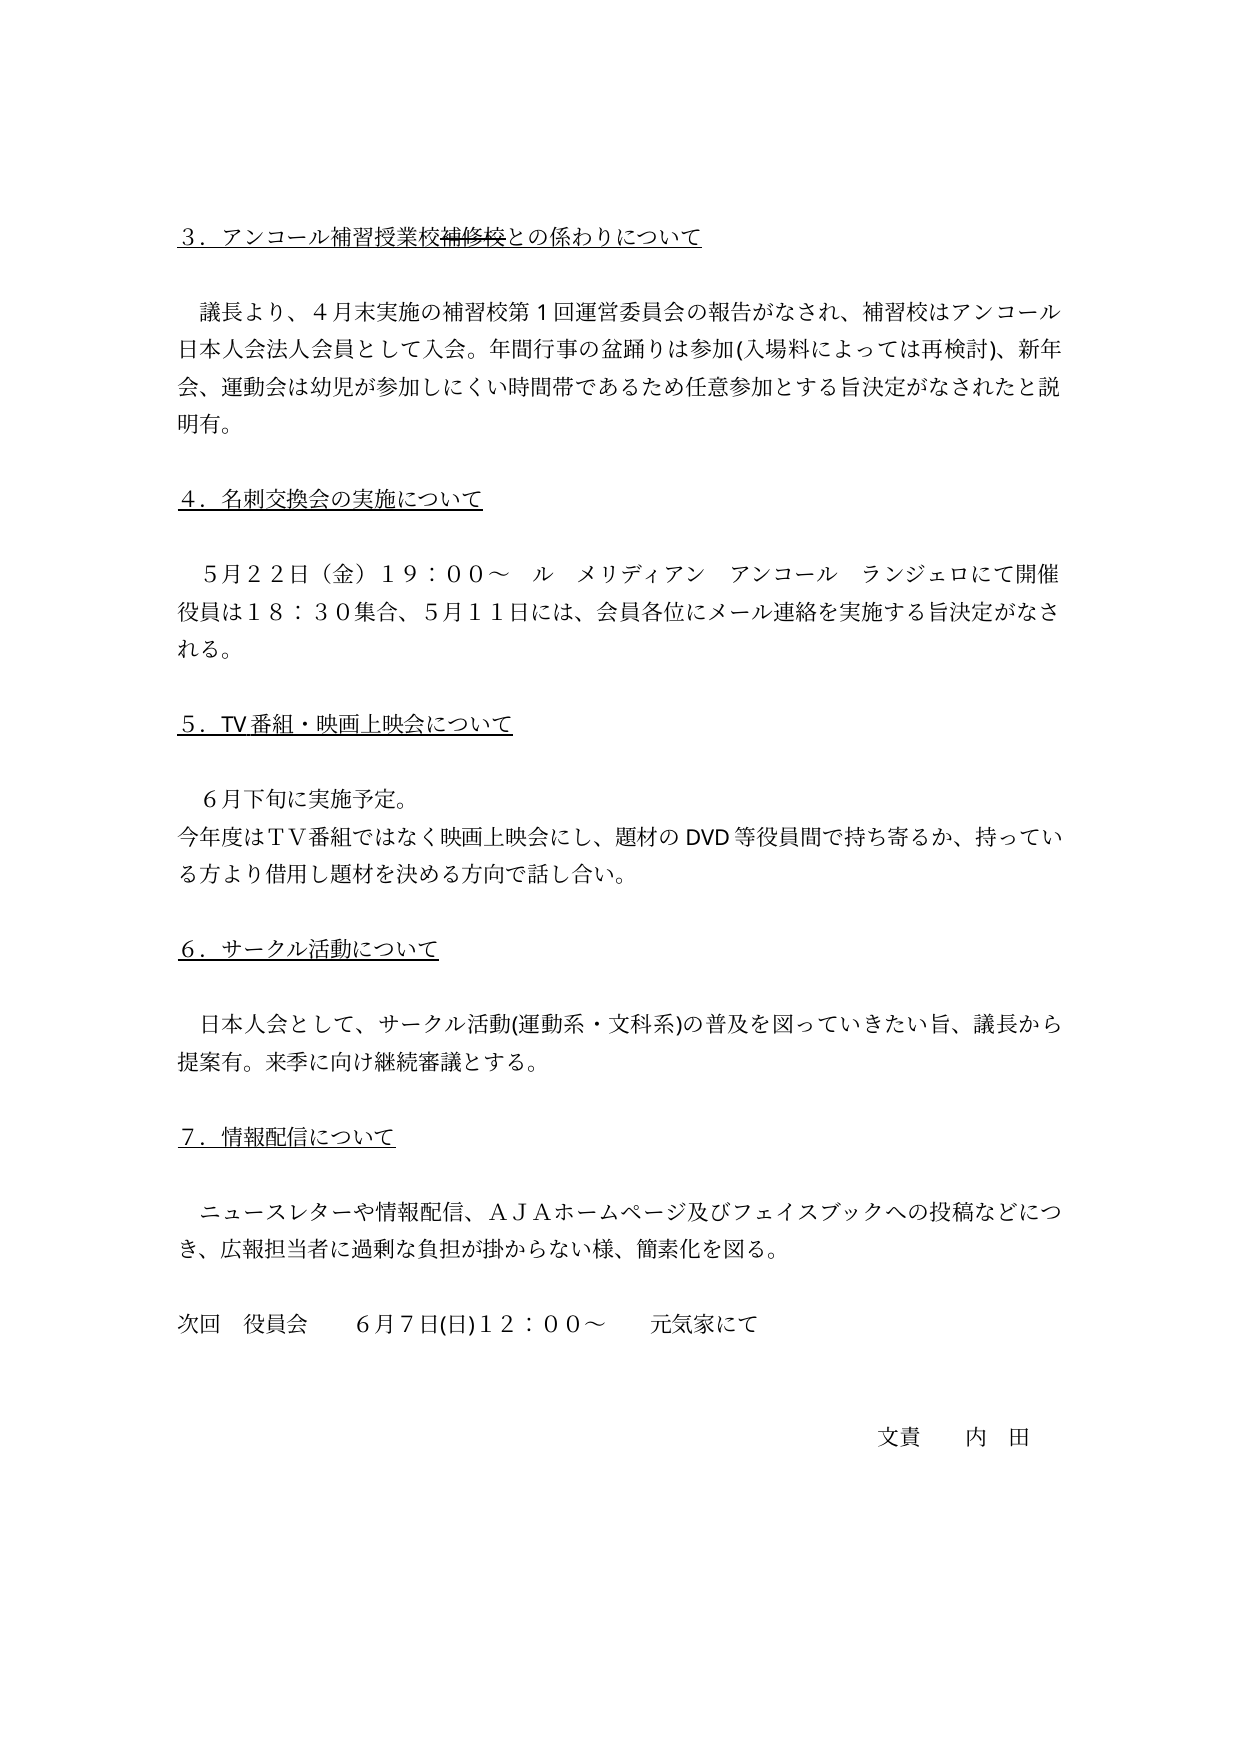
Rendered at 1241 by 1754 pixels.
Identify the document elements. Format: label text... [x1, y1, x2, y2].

text 次回 役員会 ６月７日(日)１２：００～ 元気家にて [177, 1304, 1063, 1342]
text 議長より、４月末実施の補習校第1回運営委員会の報告がなされ、補習校はアンコール日本人会法人会員として入会。年間行事の盆踊りは参加(入場料によっては再検討)、新年会、運動会は幼児が参加しにくい時間帯であるため任意参加とする旨決定がなされたと説明有。 [177, 292, 1063, 442]
text ５月２２日（金）１９：００～ ル メリディアン アンコール ランジェロにて開催。役員は１８：３０集合、５月１１日には、会員各位にメール連絡を実施する旨決定がなされる。 [177, 554, 1063, 667]
text ５．TV番組・映画上映会について [177, 704, 1063, 742]
text ４．名刺交換会の実施について [177, 479, 1063, 517]
text 日本人会として、サークル活動(運動系・文科系)の普及を図っていきたい旨、議長から提案有。来季に向け継続審議とする。 [177, 1004, 1063, 1079]
text ６月下旬に実施予定。 [177, 779, 1063, 817]
text 今年度はＴＶ番組ではなく映画上映会にし、題材のDVD等役員間で持ち寄るか、持っている方より借用し題材を決める方向で話し合い。 [177, 817, 1063, 892]
text ６．サークル活動について [177, 929, 1063, 967]
text ３．アンコール補習授業校補修校との係わりについて [177, 217, 1063, 254]
text ニュースレターや情報配信、ＡＪＡホームページ及びフェイスブックへの投稿などにつき、広報担当者に過剰な負担が掛からない様、簡素化を図る。 [177, 1192, 1063, 1267]
text ７．情報配信について [177, 1117, 1063, 1154]
text 文責 内 田 [177, 1417, 1063, 1454]
